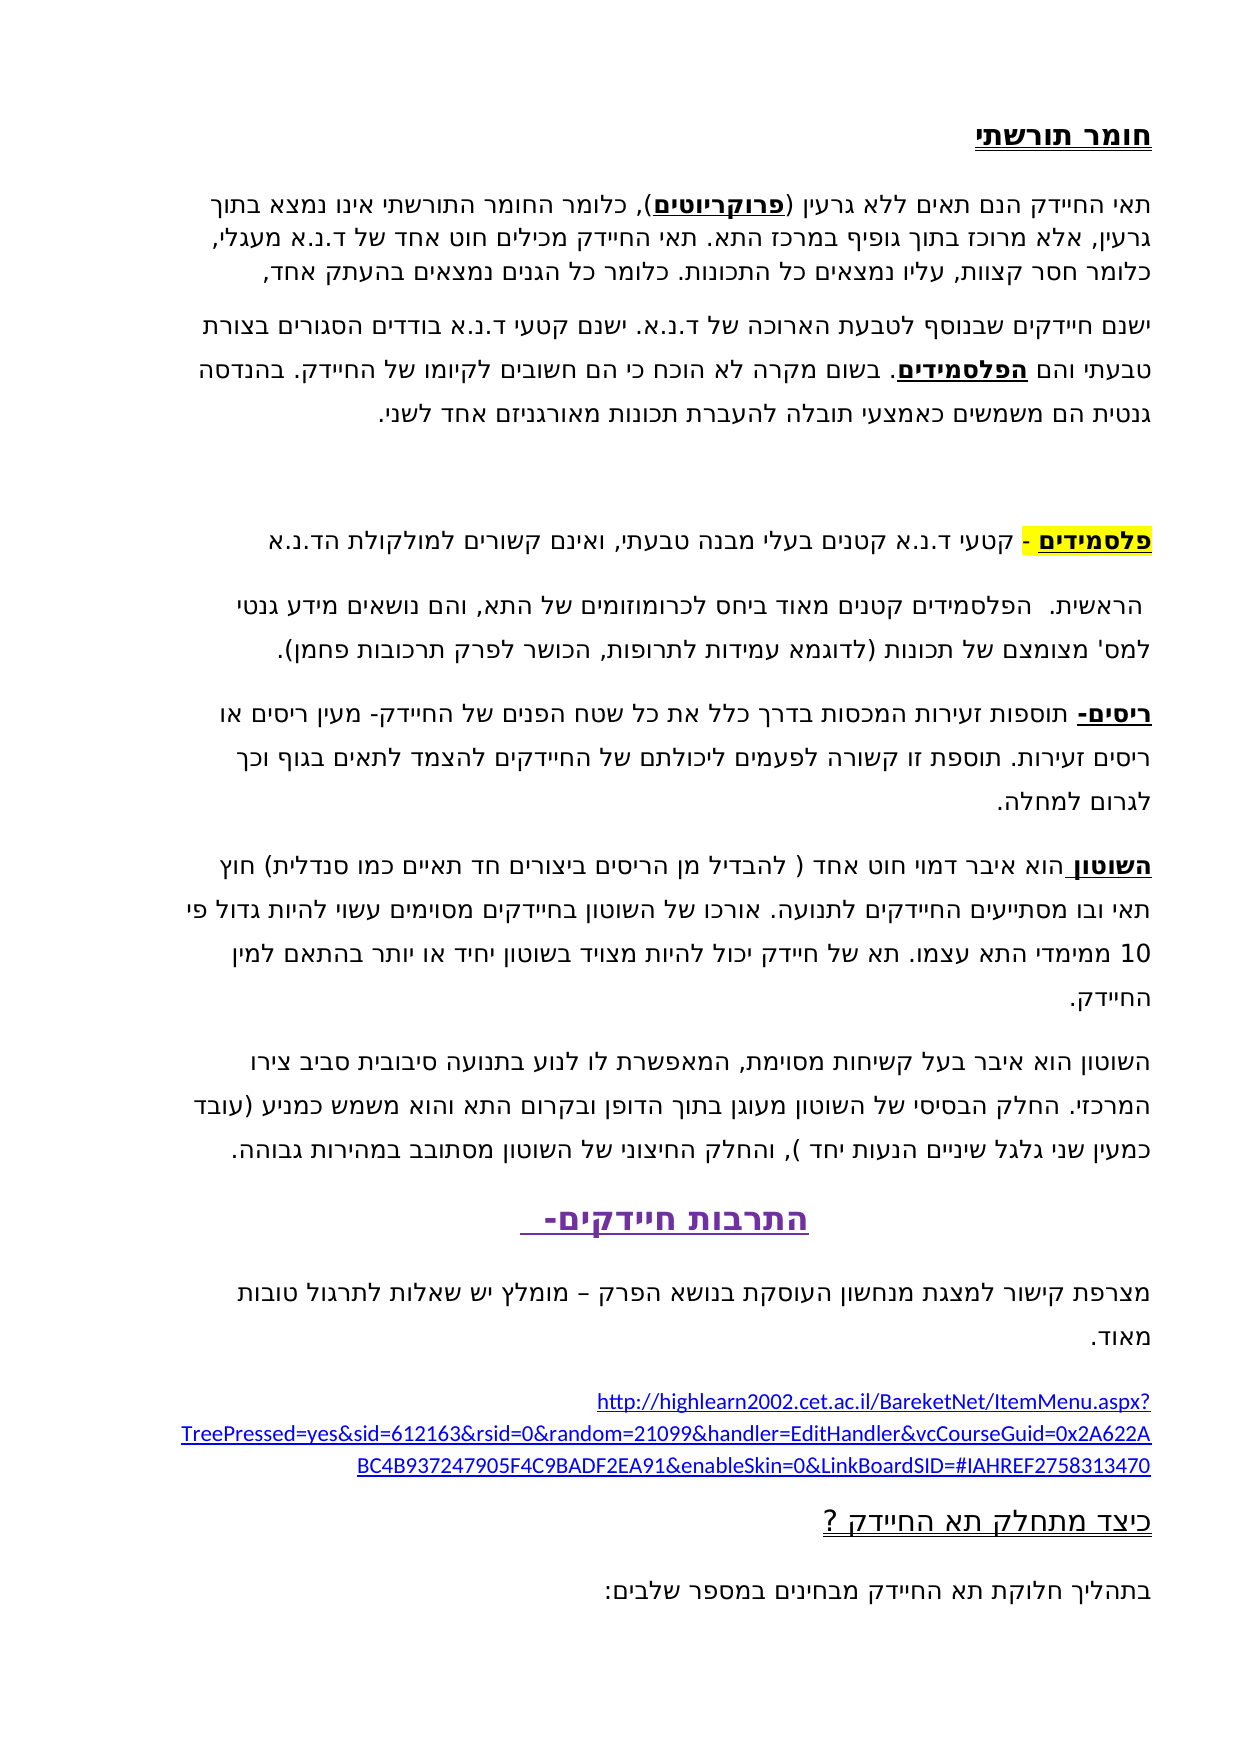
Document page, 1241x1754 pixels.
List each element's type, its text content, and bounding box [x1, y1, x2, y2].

text השוטון הוא איבר בעל קשיחות מסוימת, המאפשרת לו לנוע בתנועה סיבובית סביב צירו המרכזי. החלק הבסיסי של השוטון מעוגן בתוך הדופן ובקרום התא והוא משמש כמניע (עובד כמעין שני גלגל שיניים הנעות יחד ), והחלק החיצוני של השוטון מסתובב במהירות גבוהה. [177, 1047, 1152, 1164]
text בתהליך חלוקת תא החיידק מבחינים במספר שלבים: [177, 1576, 1152, 1605]
text פלסמידים - קטעי ד.נ.א קטנים בעלי מבנה טבעתי, ואינם קשורים למולקולת הד.נ.א [177, 526, 1030, 556]
text תאי החיידק הנם תאים ללא גרעין (פרוקריוטים), כלומר החומר התורשתי אינו נמצא בתוך גרעין, אלא מרוכז בתוך גופיף במרכז התא. תאי החיידק מכילים חוט אחד של ד.נ.א מעגלי, כלומר חסר קצוות, עליו נמצאים כל התכונות. כלומר כל הגנים נמצאים בהעתק אחד, [177, 190, 1152, 286]
text הראשית. הפלסמידים קטנים מאוד ביחס לכרומוזומים של התא, והם נושאים מידע גנטי למס' מצומצם של תכונות (לדוגמא עמידות לתרופות, הכושר לפרק תרכובות פחמן). [177, 591, 1152, 664]
text חומר תורשתי [177, 118, 1152, 152]
text ישנם חיידקים שבנוסף לטבעת הארוכה של ד.נ.א. ישנם קטעי ד.נ.א בודדים הסגורים בצורת טבעתי והם הפלסמידים. בשום מקרה לא הוכח כי הם חשובים לקיומו של החיידק. בהנדסה גנטית הם משמשים כאמצעי תובלה להעברת תכונות מאורגניזם אחד לשני. [177, 311, 1152, 428]
text מצרפת קישור למצגת מנחשון העוסקת בנושא הפרק – מומלץ יש שאלות לתרגול טובות מאוד. [177, 1278, 1152, 1351]
text כיצד מתחלק תא החיידק ? [177, 1504, 1152, 1538]
text התרבות חיידקים- [177, 1199, 1152, 1238]
text ריסים- תוספות זעירות המכסות בדרך כלל את כל שטח הפנים של החיידק- מעין ריסים או ריסים זעירות. תוספת זו קשורה לפעמים ליכולתם של החיידקים להצמד לתאים בגוף וכך לגרום למחלה. [177, 699, 1152, 816]
text השוטון הוא איבר דמוי חוט אחד ( להבדיל מן הריסים ביצורים חד תאיים כמו סנדלית) חוץ תאי ובו מסתייעים החיידקים לתנועה. אורכו של השוטון בחיידקים מסוימים עשוי להיות גדול פי 10 ממימדי התא עצמו. תא של חיידק יכול להיות מצויד בשוטון יחיד או יותר בהתאם למין החיידק. [177, 852, 1152, 1012]
text http://highlearn2002.cet.ac.il/BareketNet/ItemMenu.aspx?TreePressed=yes&sid=612163&rsid=0&random=21099&handler=EditHandler&vcCourseGuid=0x2A622ABC4B937247905F4C9BADF2EA91&enableSkin=0&LinkBoardSID=#IAHREF2758313470 [177, 1387, 1152, 1479]
